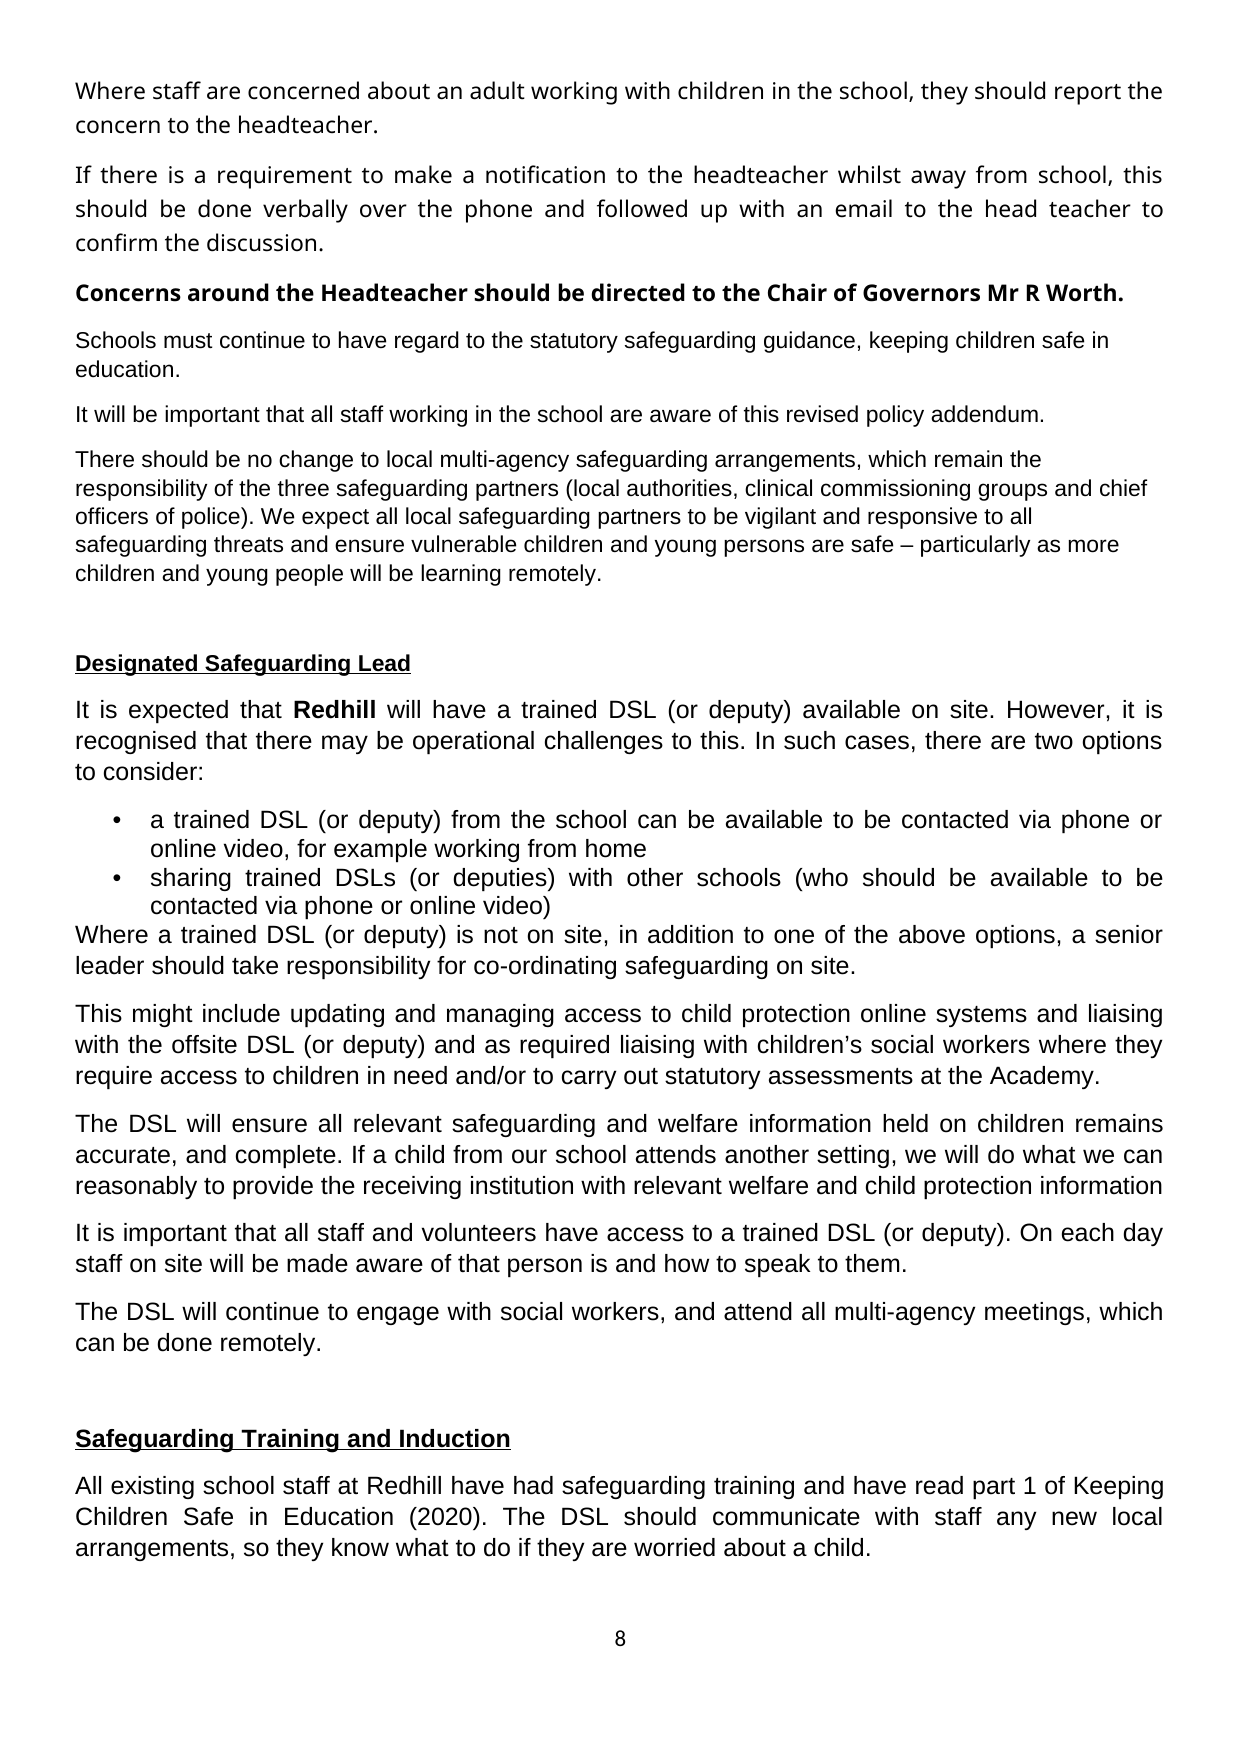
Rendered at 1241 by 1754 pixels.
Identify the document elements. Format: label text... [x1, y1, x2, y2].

text Concerns around the Headteacher should be directed to the Chair of Governors Mr R Worth. [75, 277, 1165, 308]
text All existing school staff at Redhill have had safeguarding training and have read part 1 of Keeping Children Safe in Education (2020). The DSL should communicate with staff any new local arrangements, so they know what to do if they are worried about a child. [75, 1471, 1165, 1562]
text This might include updating and managing access to child protection online systems and liaising with the offsite DSL (or deputy) and as required liaising with children’s social workers where they require access to children in need and/or to carry out statutory assessments at the Academy. [75, 999, 1165, 1089]
text The DSL will ensure all relevant safeguarding and welfare information held on children remains accurate, and complete. If a child from our school attends another setting, we will do what we can reasonably to provide the receiving institution with relevant welfare and child protection information [75, 1108, 1165, 1199]
text It is expected that Redhill will have a trained DSL (or deputy) available on site. However, it is recognised that there may be operational challenges to this. In such cases, there are two options to consider: [75, 695, 1165, 786]
text There should be no change to local multi-agency safeguarding arrangements, which remain the responsibility of the three safeguarding partners (local authorities, clinical commissioning groups and chief officers of police). We expect all local safeguarding partners to be vigilant and responsive to all safeguarding threats and ensure vulnerable children and young persons are safe – particularly as more children and young people will be learning remotely. [75, 446, 1165, 586]
list sharing trained DSLs (or deputies) with other schools (who should be available to be contacted via phone or online video) [112, 862, 1165, 920]
text Where a trained DSL (or deputy) is not on site, in addition to one of the above options, a senior leader should take responsibility for co-ordinating safeguarding on site. [75, 920, 1165, 980]
text It is important that all staff and volunteers have access to a trained DSL (or deputy). On each day staff on site will be made aware of that person is and how to speak to them. [75, 1218, 1165, 1278]
text If there is a requirement to make a notification to the headteacher whilst away from school, this should be done verbally over the phone and followed up with an email to the head teacher to confirm the discussion. [75, 159, 1165, 258]
text Where staff are concerned about an adult working with children in the school, they should report the concern to the headteacher. [75, 75, 1165, 140]
text It will be important that all staff working in the school are aware of this revised policy addendum. [75, 401, 1165, 427]
text Safeguarding Training and Induction [75, 1423, 1165, 1452]
text The DSL will continue to engage with social workers, and attend all multi-agency meetings, which can be done remotely. [75, 1297, 1165, 1357]
list a trained DSL (or deputy) from the school can be available to be contacted via phone or online video, for example working from home [112, 805, 1165, 862]
text Schools must continue to have regard to the statutory safeguarding guidance, keeping children safe in education. [75, 327, 1165, 382]
text Designated Safeguarding Lead [75, 650, 1165, 676]
